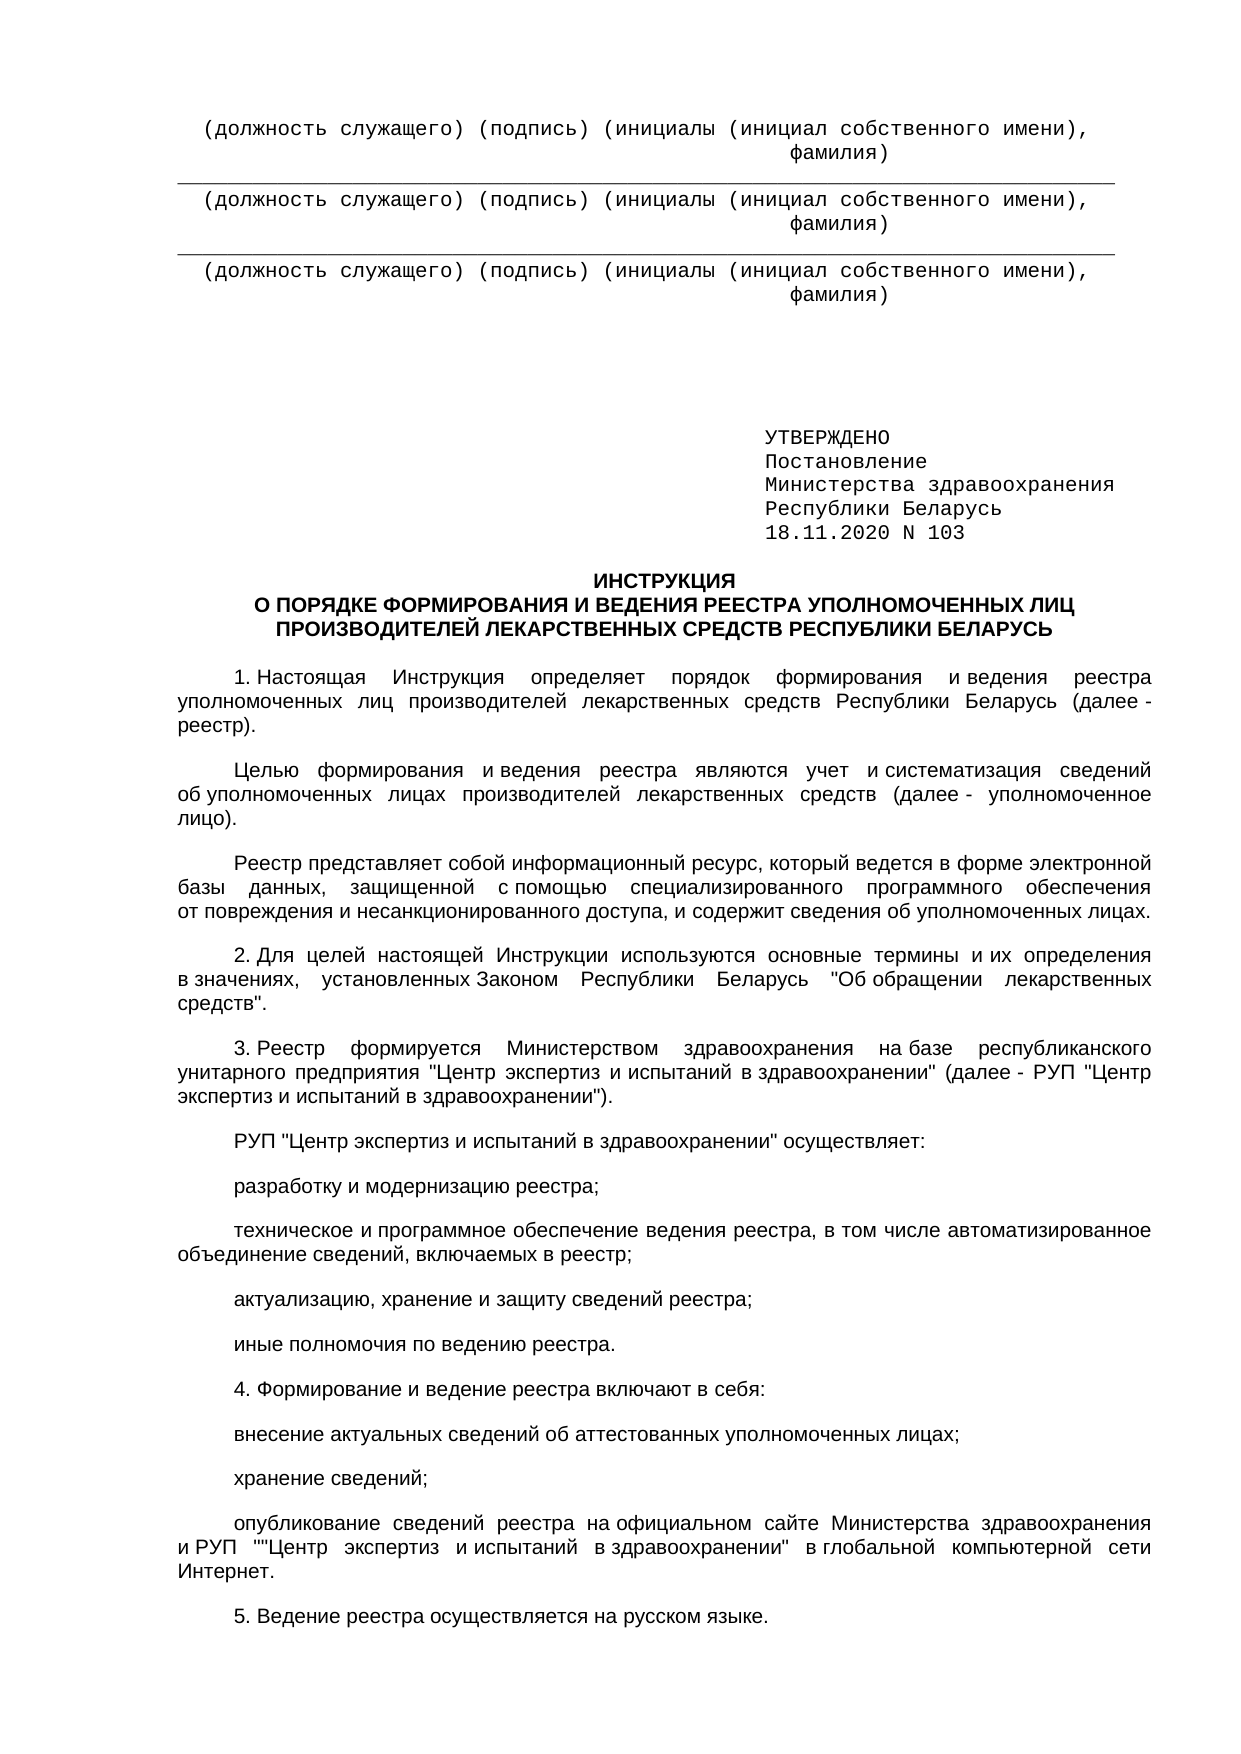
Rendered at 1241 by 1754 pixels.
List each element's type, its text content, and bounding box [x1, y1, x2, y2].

text (должность служащего) (подпись) (инициалы (инициал собственного имени), [177, 260, 1152, 284]
text фамилия) [177, 142, 1152, 165]
text РУП "Центр экспертиз и испытаний в здравоохранении" осуществляет: [177, 1129, 1152, 1153]
text УТВЕРЖДЕНО [177, 427, 1152, 451]
text 1. Настоящая Инструкция определяет порядок формирования и ведения реестра уполномоченных лиц производителей лекарственных средств Республики Беларусь (далее - реестр). [177, 665, 1152, 737]
text иные полномочия по ведению реестра. [177, 1332, 1152, 1356]
text 3. Реестр формируется Министерством здравоохранения на базе республиканского унитарного предприятия "Центр экспертиз и испытаний в здравоохранении" (далее - РУП "Центр экспертиз и испытаний в здравоохранении"). [177, 1036, 1152, 1108]
text ИНСТРУКЦИЯ [177, 569, 1152, 593]
text Целью формирования и ведения реестра являются учет и систематизация сведений об уполномоченных лицах производителей лекарственных средств (далее - уполномоченное лицо). [177, 758, 1152, 830]
text Реестр представляет собой информационный ресурс, который ведется в форме электронной базы данных, защищенной с помощью специализированного программного обеспечения от повреждения и несанкционированного доступа, и содержит сведения об уполномоченных лицах. [177, 851, 1152, 922]
text 5. Ведение реестра осуществляется на русском языке. [177, 1604, 1152, 1628]
text опубликование сведений реестра на официальном сайте Министерства здравоохранения и РУП ""Центр экспертиз и испытаний в здравоохранении" в глобальной компьютерной сети Интернет. [177, 1511, 1152, 1583]
text разработку и модернизацию реестра; [177, 1173, 1152, 1197]
text внесение актуальных сведений об аттестованных уполномоченных лицах; [177, 1421, 1152, 1445]
text О ПОРЯДКЕ ФОРМИРОВАНИЯ И ВЕДЕНИЯ РЕЕСТРА УПОЛНОМОЧЕННЫХ ЛИЦ ПРОИЗВОДИТЕЛЕЙ ЛЕКАРСТВЕННЫХ СРЕДСТВ РЕСПУБЛИКИ БЕЛАРУСЬ [177, 593, 1152, 641]
text 18.11.2020 N 103 [177, 522, 1152, 545]
text фамилия) [177, 284, 1152, 307]
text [177, 118, 1152, 142]
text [177, 165, 1152, 189]
text Постановление [177, 451, 1152, 474]
text хранение сведений; [177, 1466, 1152, 1490]
text Министерства здравоохранения [177, 474, 1152, 498]
text техническое и программное обеспечение ведения реестра, в том числе автоматизированное объединение сведений, включаемых в реестр; [177, 1218, 1152, 1266]
text ___________________________________________________________________________ [177, 236, 1152, 260]
text фамилия) [177, 213, 1152, 236]
text (должность служащего) (подпись) (инициалы (инициал собственного имени), [177, 189, 1152, 213]
text 2. Для целей настоящей Инструкции используются основные термины и их определения в значениях, установленных Законом Республики Беларусь "Об обращении лекарственных средств". [177, 943, 1152, 1015]
text 4. Формирование и ведение реестра включают в себя: [177, 1377, 1152, 1401]
text актуализацию, хранение и защиту сведений реестра; [177, 1287, 1152, 1311]
text Республики Беларусь [177, 498, 1152, 522]
